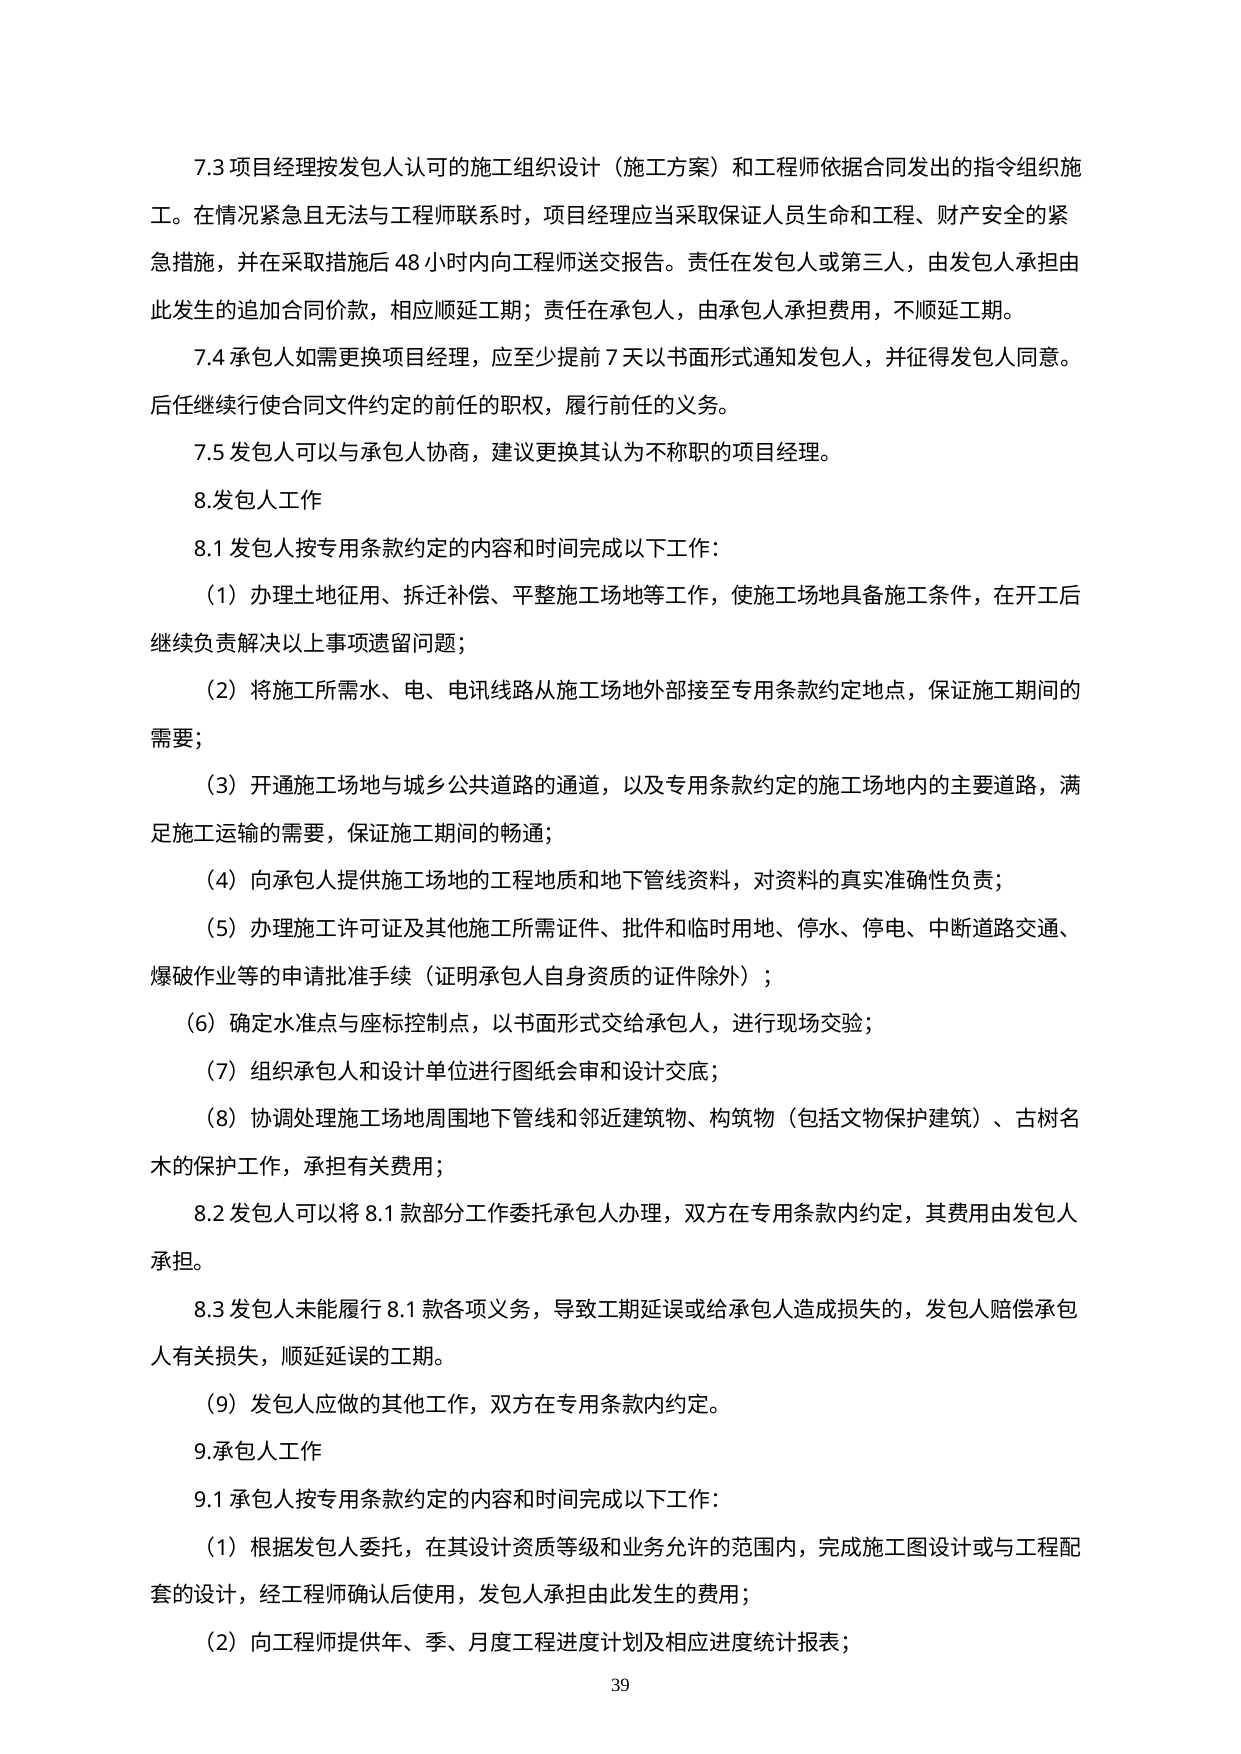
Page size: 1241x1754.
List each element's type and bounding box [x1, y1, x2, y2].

text [150, 150, 1090, 1371]
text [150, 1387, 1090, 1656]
